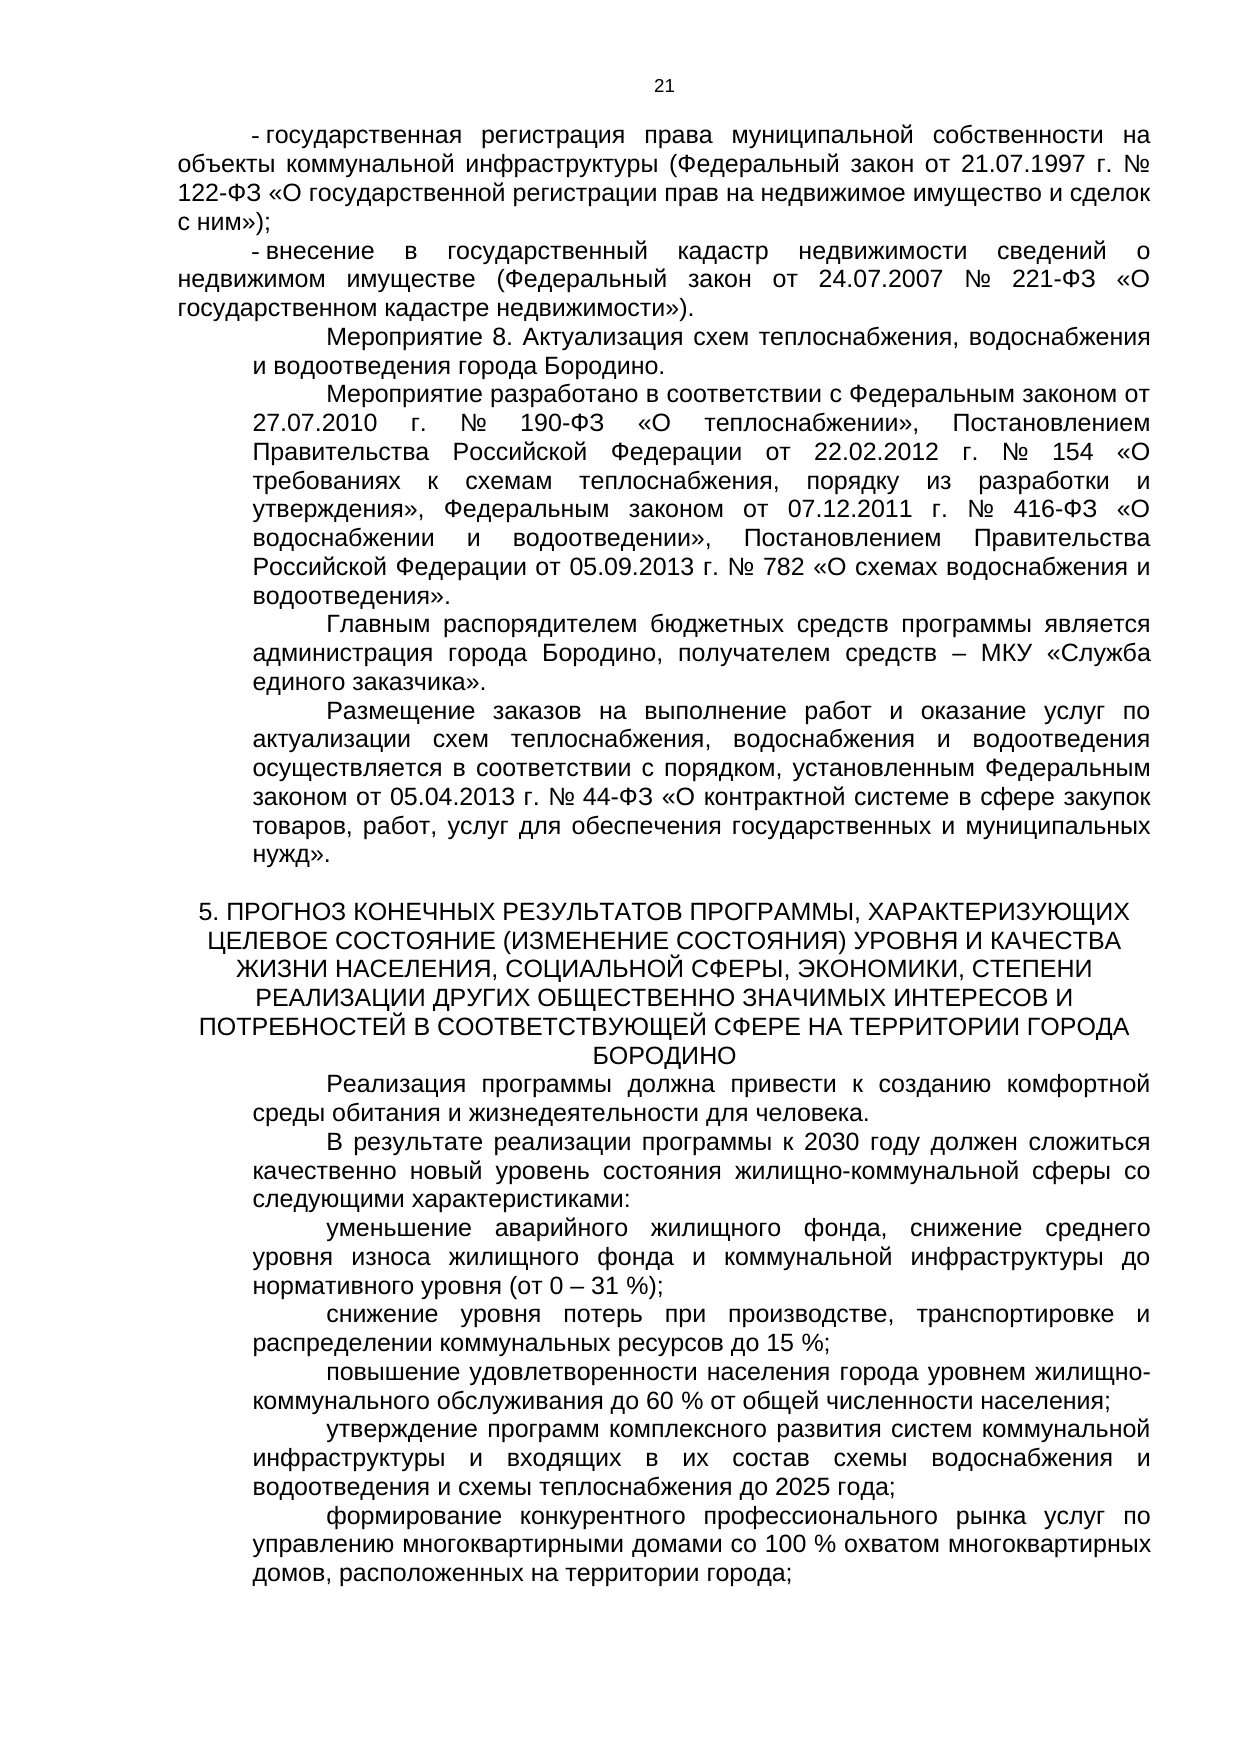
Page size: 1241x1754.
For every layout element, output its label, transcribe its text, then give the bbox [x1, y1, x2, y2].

text Мероприятие 8. Актуализация схем теплоснабжения, водоснабжения и водоотведения города Бородино. [252, 322, 1152, 379]
text Мероприятие разработано в соответствии с Федеральным законом от 27.07.2010 г. № 190-ФЗ «О теплоснабжении», Постановлением Правительства Российской Федерации от 22.02.2012 г. № 154 «О требованиях к схемам теплоснабжения, порядку из разработки и утверждения», Федеральным законом от 07.12.2011 г. № 416-ФЗ «О водоснабжении и водоотведении», Постановлением Правительства Российской Федерации от 05.09.2013 г. № 782 «О схемах водоснабжения и водоотведения». [252, 379, 1152, 609]
list 5. ПРОГНОЗ КОНЕЧНЫХ РЕЗУЛЬТАТОВ ПРОГРАММЫ, ХАРАКТЕРИЗУЮЩИХ ЦЕЛЕВОЕ СОСТОЯНИЕ (ИЗМЕНЕНИЕ СОСТОЯНИЯ) УРОВНЯ И КАЧЕСТВА ЖИЗНИ НАСЕЛЕНИЯ, СОЦИАЛЬНОЙ СФЕРЫ, ЭКОНОМИКИ, СТЕПЕНИ РЕАЛИЗАЦИИ ДРУГИХ ОБЩЕСТВЕННО ЗНАЧИМЫХ ИНТЕРЕСОВ И ПОТРЕБНОСТЕЙ В СООТВЕТСТВУЮЩЕЙ СФЕРЕ НА ТЕРРИТОРИИ ГОРОДА БОРОДИНО [177, 897, 1152, 1069]
text Реализация программы должна привести к созданию комфортной среды обитания и жизнедеятельности для человека. [252, 1069, 1152, 1127]
text повышение удовлетворенности населения города уровнем жилищно-коммунального обслуживания до 60 % от общей численности населения; [252, 1357, 1152, 1414]
text Главным распорядителем бюджетных средств программы является администрация города Бородино, получателем средств – МКУ «Служба единого заказчика». [252, 609, 1152, 696]
text формирование конкурентного профессионального рынка услуг по управлению многоквартирными домами со 100 % охватом многоквартирных домов, расположенных на территории города; [252, 1501, 1152, 1587]
list внесение в государственный кадастр недвижимости сведений о недвижимом имуществе (Федеральный закон от 24.07.2007 № 221-ФЗ «О государственном кадастре недвижимости»). [177, 236, 1152, 322]
text снижение уровня потерь при производстве, транспортировке и распределении коммунальных ресурсов до 15 %; [252, 1299, 1152, 1357]
text Размещение заказов на выполнение работ и оказание услуг по актуализации схем теплоснабжения, водоснабжения и водоотведения осуществляется в соответствии с порядком, установленным Федеральным законом от 05.04.2013 г. № 44-ФЗ «О контрактной системе в сфере закупок товаров, работ, услуг для обеспечения государственных и муниципальных нужд». [252, 696, 1152, 868]
text В результате реализации программы к 2030 году должен сложиться качественно новый уровень состояния жилищно-коммунальной сферы со следующими характеристиками: [252, 1127, 1152, 1213]
text уменьшение аварийного жилищного фонда, снижение среднего уровня износа жилищного фонда и коммунальной инфраструктуры до нормативного уровня (от 0 – 31 %); [252, 1213, 1152, 1299]
text утверждение программ комплексного развития систем коммунальной инфраструктуры и входящих в их состав схемы водоснабжения и водоотведения и схемы теплоснабжения до 2025 года; [252, 1414, 1152, 1501]
list государственная регистрация права муниципальной собственности на объекты коммунальной инфраструктуры (Федеральный закон от 21.07.1997 г. № 122-ФЗ «О государственной регистрации прав на недвижимое имущество и сделок с ним»); [177, 121, 1152, 236]
